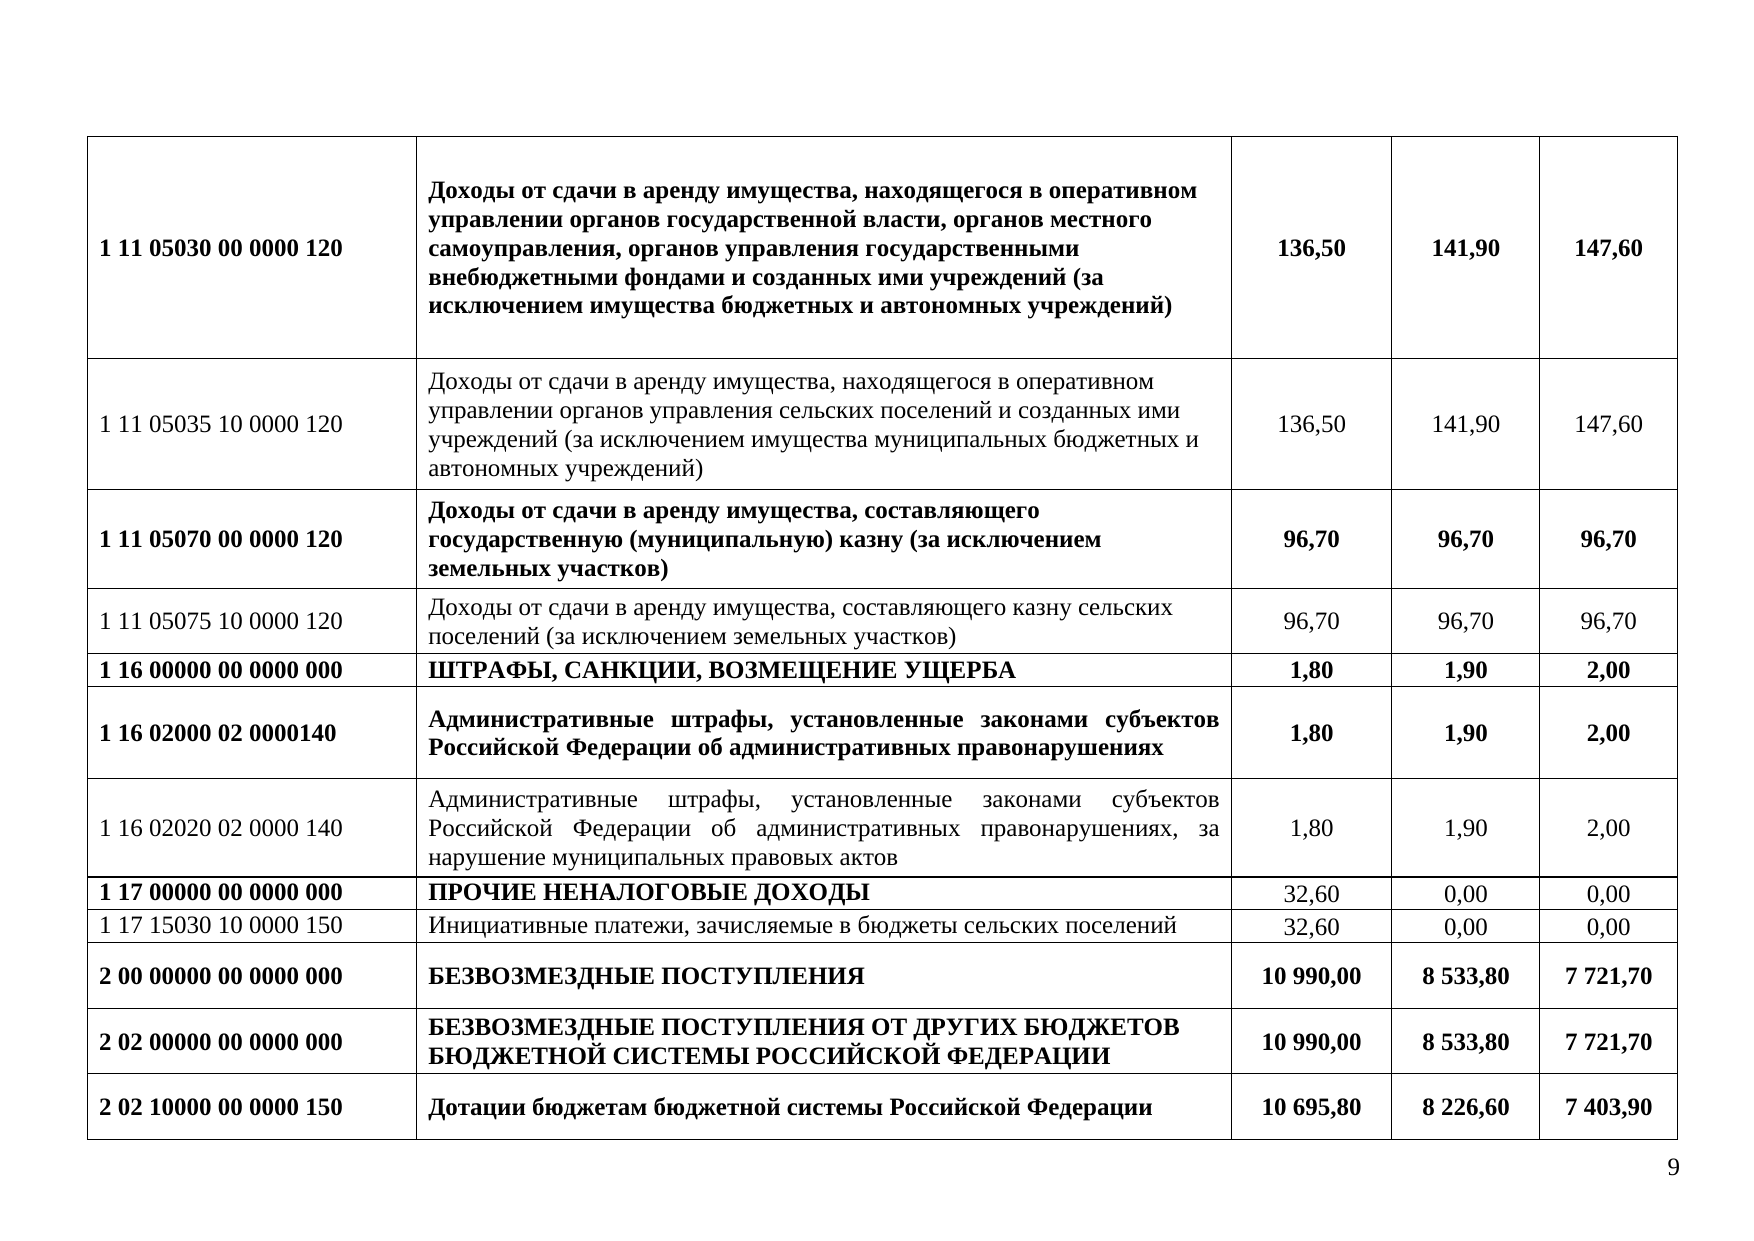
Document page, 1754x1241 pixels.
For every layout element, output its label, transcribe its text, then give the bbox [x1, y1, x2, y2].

table_cell 2 00 00000 00 0000 000 [88, 943, 416, 1008]
table_cell 1,90 [1392, 779, 1539, 876]
table_cell 8 533,80 [1392, 1009, 1539, 1073]
table_cell 0,00 [1392, 910, 1539, 942]
table_cell 1 16 02020 02 0000 140 [88, 779, 416, 876]
table_cell 147,60 [1540, 359, 1677, 489]
table_cell 96,70 [1392, 490, 1539, 587]
table_cell 1 11 05030 00 0000 120 [88, 137, 416, 358]
table_cell 96,70 [1232, 490, 1391, 587]
table_cell Доходы от сдачи в аренду имущества, находящегося в оперативном управлении органов государственной власти, органов местного самоуправления, органов управления государственными внебюджетными фондами и созданных ими учреждений (за исключением имущества бюджетных и автономных учреждений) [417, 137, 1231, 358]
table_cell 147,60 [1540, 137, 1677, 358]
table_cell 2 02 00000 00 0000 000 [88, 1009, 416, 1073]
table_cell 7 721,70 [1540, 1009, 1677, 1073]
table_cell 96,70 [1232, 589, 1391, 653]
table_cell Доходы от сдачи в аренду имущества, находящегося в оперативном управлении органов управления сельских поселений и созданных ими учреждений (за исключением имущества муниципальных бюджетных и автономных учреждений) [417, 359, 1231, 489]
table_cell Административные штрафы, установленные законами субъектов Российской Федерации об административных правонарушениях [417, 687, 1231, 778]
table_cell БЕЗВОЗМЕЗДНЫЕ ПОСТУПЛЕНИЯ ОТ ДРУГИХ БЮДЖЕТОВ БЮДЖЕТНОЙ СИСТЕМЫ РОССИЙСКОЙ ФЕДЕРАЦИИ [417, 1009, 1231, 1073]
table_cell 136,50 [1232, 137, 1391, 358]
table_cell 1 16 02000 02 0000140 [88, 687, 416, 778]
table_cell 1 17 00000 00 0000 000 [88, 878, 416, 909]
table_cell 1 11 05075 10 0000 120 [88, 589, 416, 653]
table_cell 0,00 [1540, 910, 1677, 942]
table_cell 10 695,80 [1232, 1074, 1391, 1139]
table_cell 2,00 [1540, 779, 1677, 876]
table_cell 96,70 [1540, 490, 1677, 587]
table_cell БЕЗВОЗМЕЗДНЫЕ ПОСТУПЛЕНИЯ [417, 943, 1231, 1008]
table_cell 1,90 [1392, 654, 1539, 686]
table_cell 141,90 [1392, 359, 1539, 489]
table_cell 1,80 [1232, 654, 1391, 686]
table_cell Доходы от сдачи в аренду имущества, составляющего государственную (муниципальную) казну (за исключением земельных участков) [417, 490, 1231, 587]
table_cell Административные штрафы, установленные законами субъектов Российской Федерации об административных правонарушениях, за нарушение муниципальных правовых актов [417, 779, 1231, 876]
table_cell ПРОЧИЕ НЕНАЛОГОВЫЕ ДОХОДЫ [417, 878, 1231, 909]
table_cell 96,70 [1540, 589, 1677, 653]
table_cell 2,00 [1540, 687, 1677, 778]
table_cell 1 16 00000 00 0000 000 [88, 654, 416, 686]
table_cell 96,70 [1392, 589, 1539, 653]
table_cell 1,80 [1232, 687, 1391, 778]
table_cell 1 11 05070 00 0000 120 [88, 490, 416, 587]
table_cell 0,00 [1540, 878, 1677, 909]
table_cell 1 11 05035 10 0000 120 [88, 359, 416, 489]
table_cell 2 02 10000 00 0000 150 [88, 1074, 416, 1139]
table_cell 1,90 [1392, 687, 1539, 778]
table_cell ШТРАФЫ, САНКЦИИ, ВОЗМЕЩЕНИЕ УЩЕРБА [417, 654, 1231, 686]
table_cell 10 990,00 [1232, 1009, 1391, 1073]
table_cell 0,00 [1392, 878, 1539, 909]
table_cell Инициативные платежи, зачисляемые в бюджеты сельских поселений [417, 910, 1231, 942]
table_cell 8 533,80 [1392, 943, 1539, 1008]
table_cell 7 403,90 [1540, 1074, 1677, 1139]
table_cell Дотации бюджетам бюджетной системы Российской Федерации [417, 1074, 1231, 1139]
table_cell 2,00 [1540, 654, 1677, 686]
table_cell 32,60 [1232, 910, 1391, 942]
table_cell 32,60 [1232, 878, 1391, 909]
table_cell 1 17 15030 10 0000 150 [88, 910, 416, 942]
table_cell 1,80 [1232, 779, 1391, 876]
table_cell 10 990,00 [1232, 943, 1391, 1008]
table_cell 136,50 [1232, 359, 1391, 489]
table_cell 141,90 [1392, 137, 1539, 358]
table_cell 7 721,70 [1540, 943, 1677, 1008]
table_cell Доходы от сдачи в аренду имущества, составляющего казну сельских поселений (за исключением земельных участков) [417, 589, 1231, 653]
table_cell 8 226,60 [1392, 1074, 1539, 1139]
